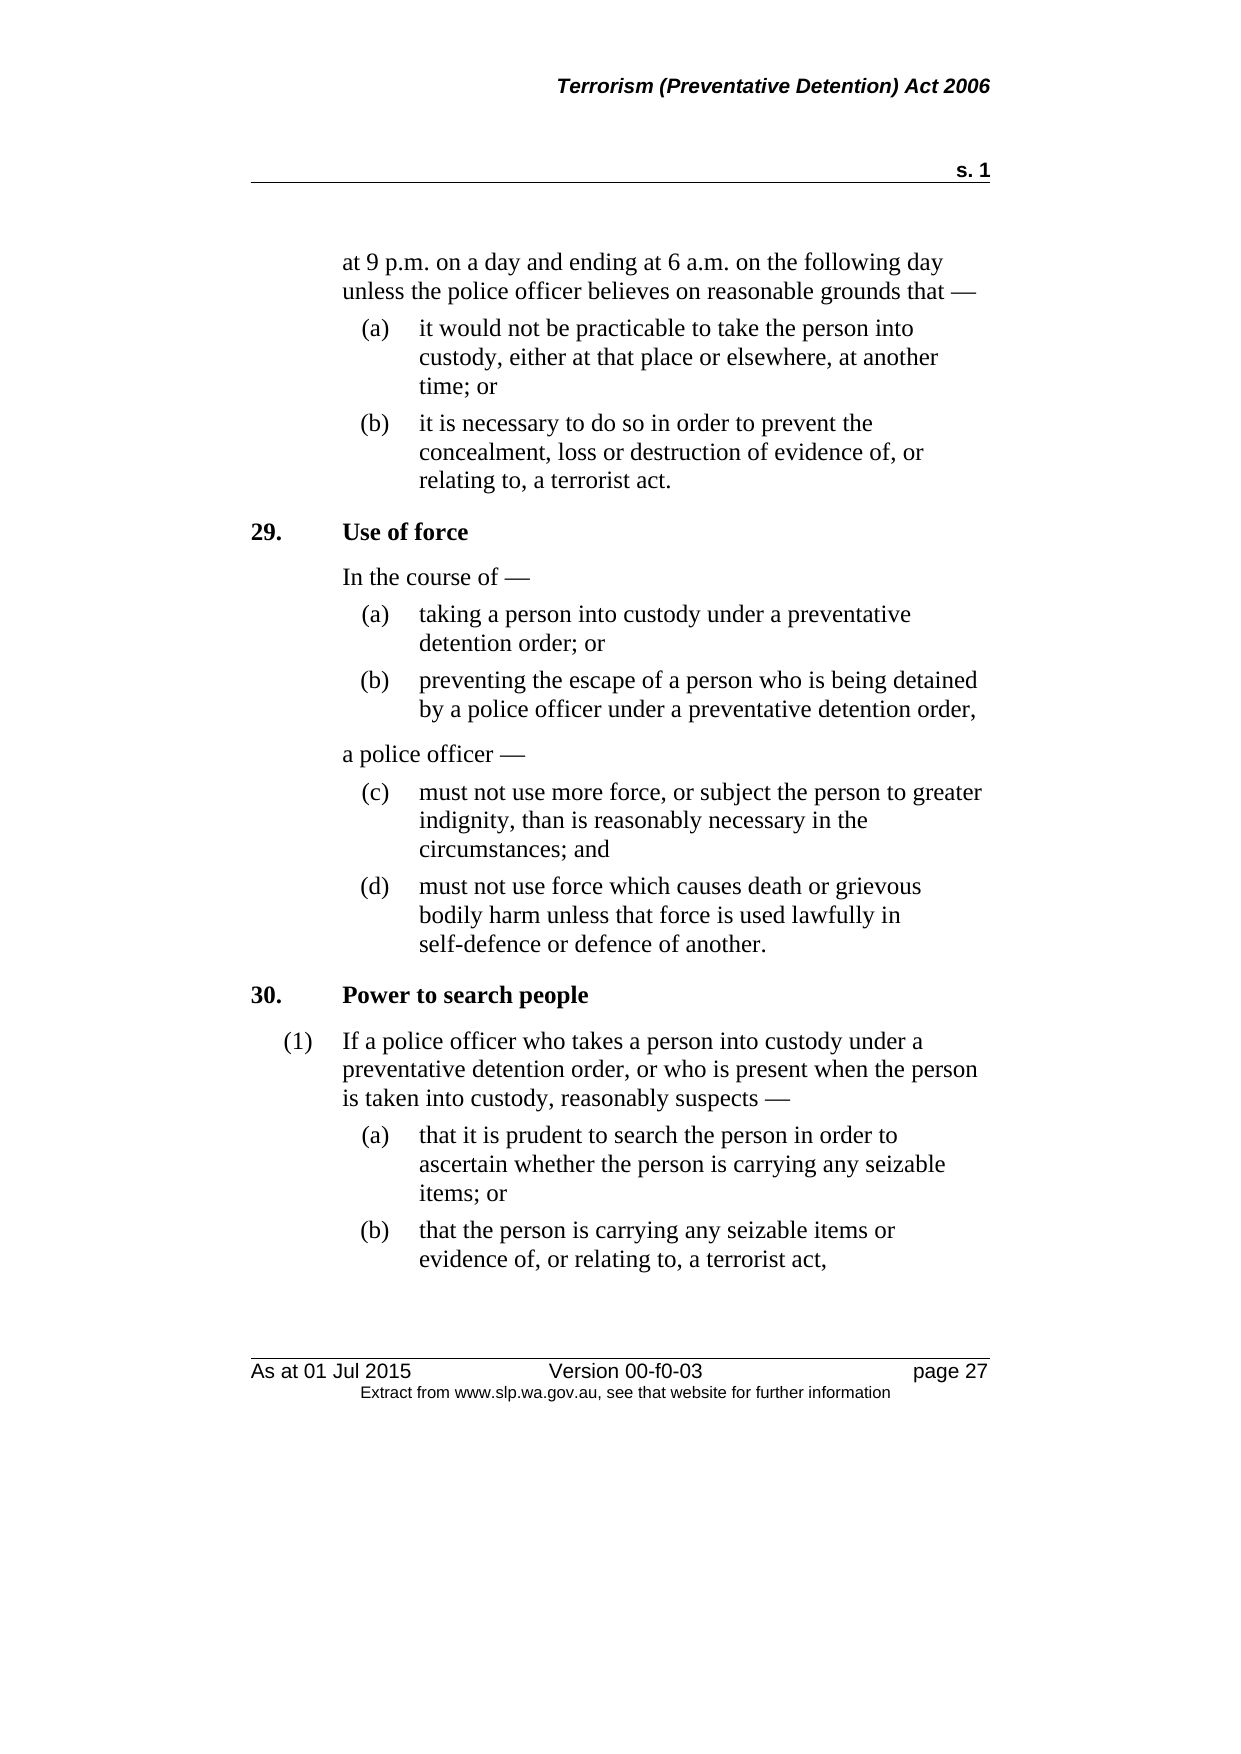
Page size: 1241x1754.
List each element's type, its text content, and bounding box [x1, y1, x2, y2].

text (1) If a police officer who takes a person into custody under a preventative detention order, or who is present when the person is taken into custody, reasonably suspects — [251, 1026, 990, 1112]
text (d) must not use force which causes death or grievous bodily harm unless that force is used lawfully in self-defence or defence of another. [251, 871, 990, 957]
text a police officer — [251, 739, 990, 768]
text (a) taking a person into custody under a preventative detention order; or [251, 599, 990, 657]
subtitle 29. Use of force [251, 517, 990, 546]
text (a) it would not be practicable to take the person into custody, either at that place or elsewhere, at another time; or [251, 313, 990, 399]
text (b) it is necessary to do so in order to prevent the concealment, loss or destruction of evidence of, or relating to, a terrorist act. [251, 408, 990, 494]
text In the course of — [251, 562, 990, 591]
text (b) that the person is carrying any seizable items or evidence of, or relating to, a terrorist act, [251, 1215, 990, 1272]
text (a) that it is prudent to search the person in order to ascertain whether the person is carrying any seizable items; or [251, 1120, 990, 1207]
subtitle 30. Power to search people [251, 980, 990, 1009]
text (c) must not use more force, or subject the person to greater indignity, than is reasonably necessary in the circumstances; and [251, 777, 990, 863]
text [251, 247, 990, 305]
text (b) preventing the escape of a person who is being detained by a police officer under a preventative detention order, [251, 665, 990, 723]
